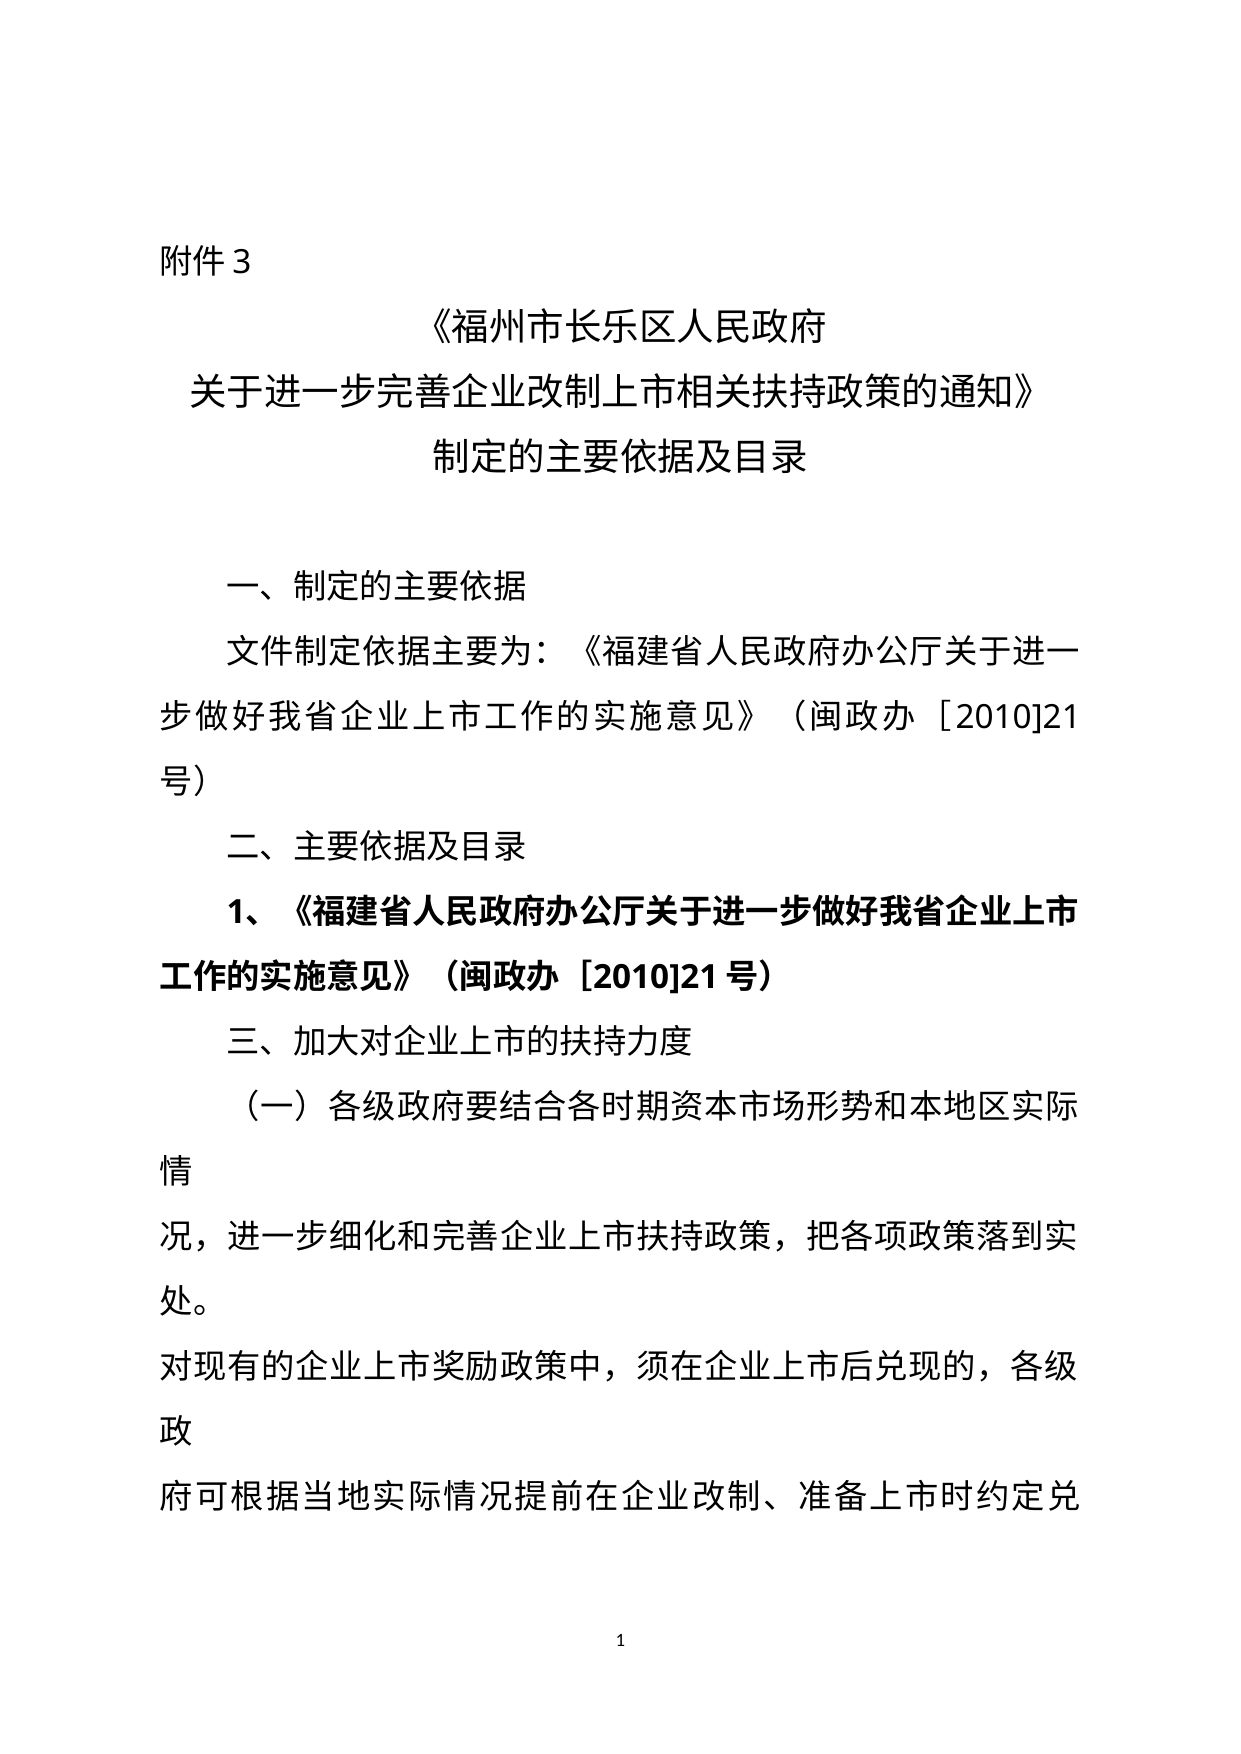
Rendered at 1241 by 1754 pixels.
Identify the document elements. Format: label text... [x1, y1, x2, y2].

text （一）各级政府要结合各时期资本市场形势和本地区实际情 [159, 1072, 1081, 1202]
text 三、加大对企业上市的扶持力度 [159, 1007, 1081, 1072]
text 制定的主要依据及目录 [159, 422, 1081, 487]
text 对现有的企业上市奖励政策中，须在企业上市后兑现的，各级政 [159, 1332, 1081, 1462]
text 1、《福建省人民政府办公厅关于进一步做好我省企业上市工作的实施意见》（闽政办［2010]21号） [159, 877, 1081, 1007]
text 况，进一步细化和完善企业上市扶持政策，把各项政策落到实处。 [159, 1202, 1081, 1332]
text 二、主要依据及目录 [159, 812, 1081, 877]
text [159, 1462, 1081, 1527]
text 附件3 [159, 227, 1081, 292]
text 一、制定的主要依据 [159, 552, 1081, 617]
text 关于进一步完善企业改制上市相关扶持政策的通知》 [159, 357, 1081, 422]
text 《福州市长乐区人民政府 [159, 292, 1081, 357]
text 文件制定依据主要为：《福建省人民政府办公厅关于进一步做好我省企业上市工作的实施意见》（闽政办［2010]21号） [159, 617, 1081, 812]
